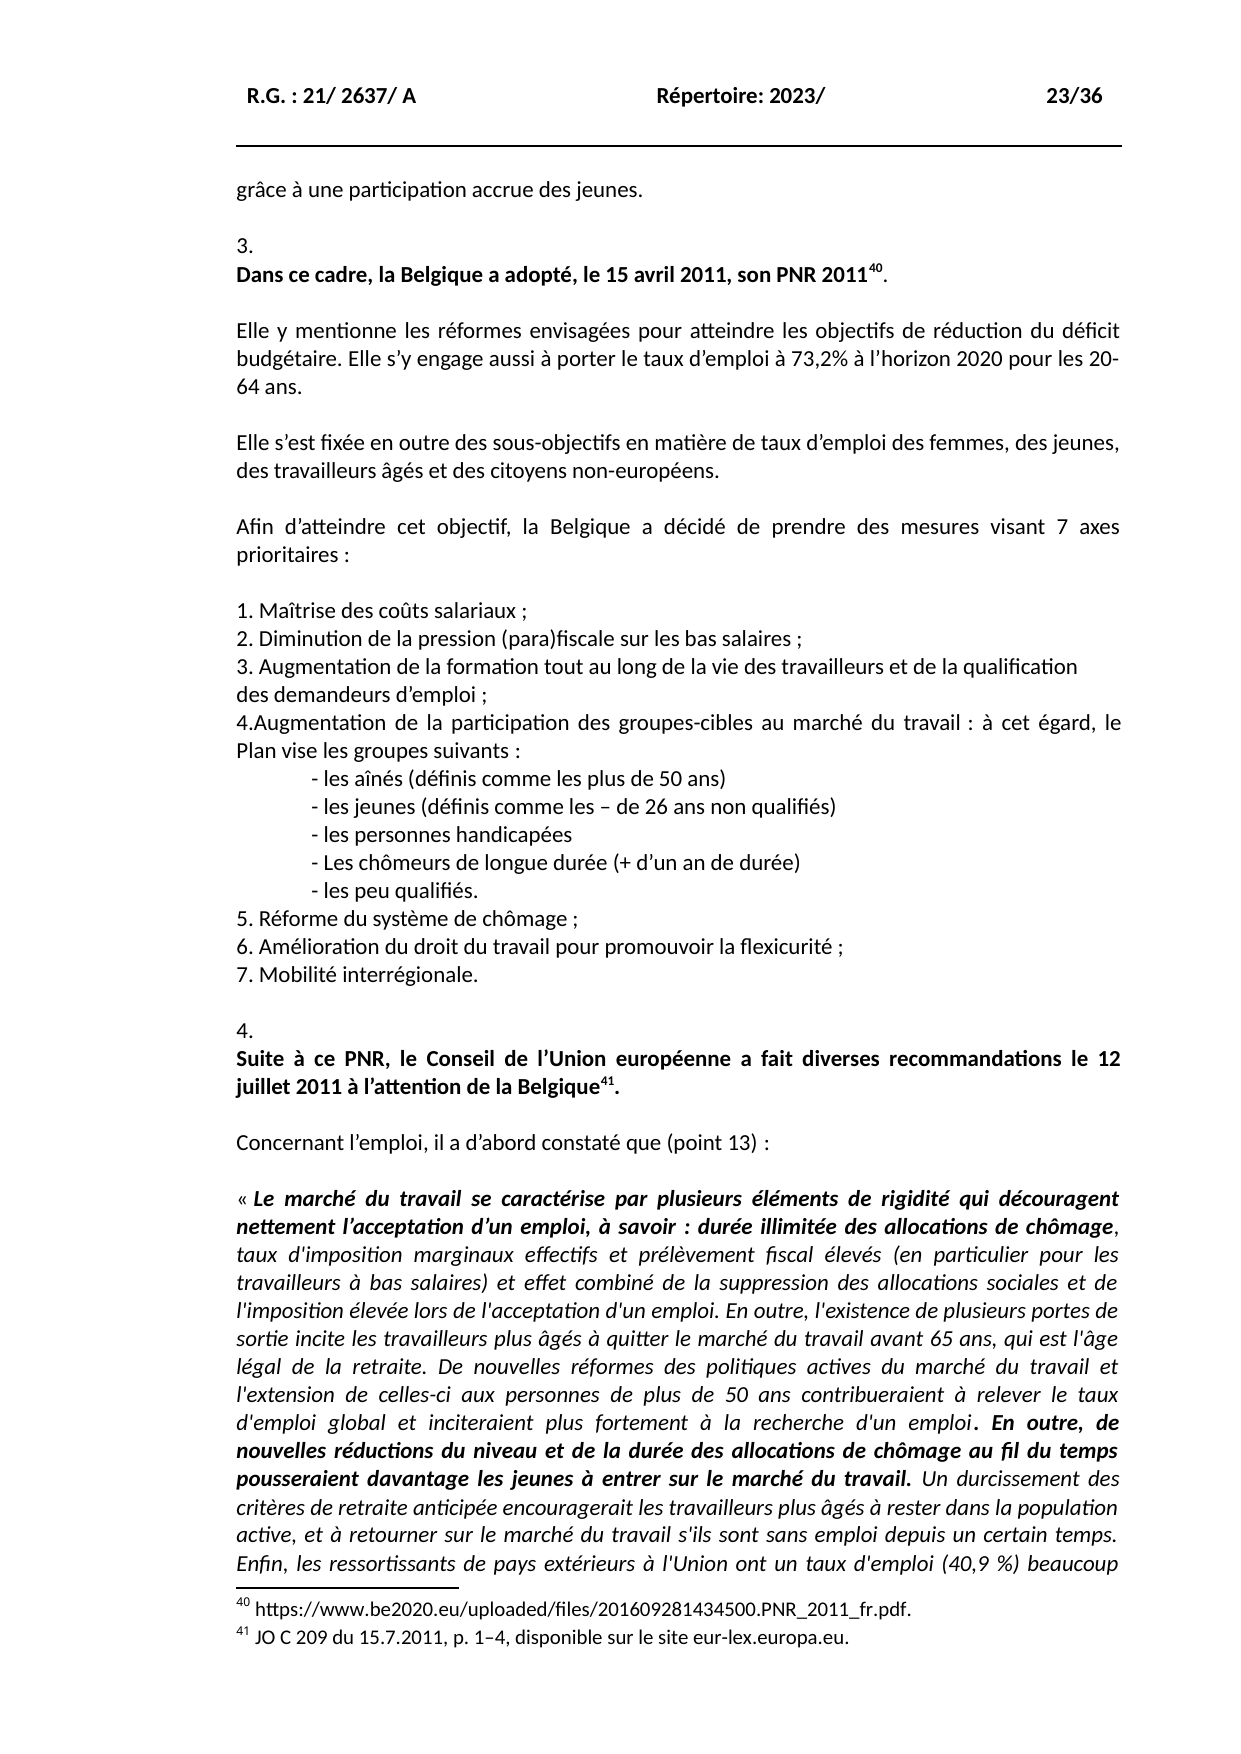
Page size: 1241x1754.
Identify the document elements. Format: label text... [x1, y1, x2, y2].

text 4.Augmentation de la participation des groupes-cibles au marché du travail : à cet égard, le Plan vise les groupes suivants : [236, 708, 1122, 764]
text Suite à ce PNR, le Conseil de l’Union européenne a fait diverses recommandations le 12 juillet 2011 à l’attention de la Belgique. [236, 1044, 1122, 1100]
text 1. Maîtrise des coûts salariaux ; [236, 596, 1122, 624]
text Par une Décision du Conseil de l’Union européenne du 21 octobre 2010, les grandes priorités ont été fixées et sont nommées « Stratégie Europe 2020 ». Parmi celles-ci, figure l’objectif de relever le taux d’emploi à 75% au sein de la population âgée entre 20 et 64 ans, notamment grâce à une participation accrue des jeunes. [236, 176, 1122, 204]
text - les personnes handicapées [311, 820, 1122, 848]
text - les peu qualifiés. [311, 876, 1122, 904]
text Concernant l’emploi, il a d’abord constaté que (point 13) : [236, 1128, 1122, 1156]
text 6. Amélioration du droit du travail pour promouvoir la flexicurité ; [236, 932, 1122, 960]
text 3. [236, 232, 1122, 260]
text - les jeunes (définis comme les – de 26 ans non qualifiés) [311, 792, 1122, 820]
text - Les chômeurs de longue durée (+ d’un an de durée) [311, 848, 1122, 876]
text 4. [236, 1016, 1122, 1044]
text Afin d’atteindre cet objectif, la Belgique a décidé de prendre des mesures visant 7 axes prioritaires : [236, 512, 1122, 568]
text 2. Diminution de la pression (para)fiscale sur les bas salaires ; [236, 624, 1122, 652]
text 7. Mobilité interrégionale. [236, 960, 1122, 988]
text Dans ce cadre, la Belgique a adopté, le 15 avril 2011, son PNR 2011. [236, 260, 1122, 288]
text 3. Augmentation de la formation tout au long de la vie des travailleurs et de la qualification [236, 652, 1122, 680]
text Elle s’est fixée en outre des sous-objectifs en matière de taux d’emploi des femmes, des jeunes, des travailleurs âgés et des citoyens non-européens. [236, 428, 1122, 484]
text 5. Réforme du système de chômage ; [236, 904, 1122, 932]
text des demandeurs d’emploi ; [236, 680, 1122, 708]
text Elle y mentionne les réformes envisagées pour atteindre les objectifs de réduction du déficit budgétaire. Elle s’y engage aussi à porter le taux d’emploi à 73,2% à l’horizon 2020 pour les 20-64 ans. [236, 316, 1122, 400]
text - les aînés (définis comme les plus de 50 ans) [311, 764, 1122, 792]
